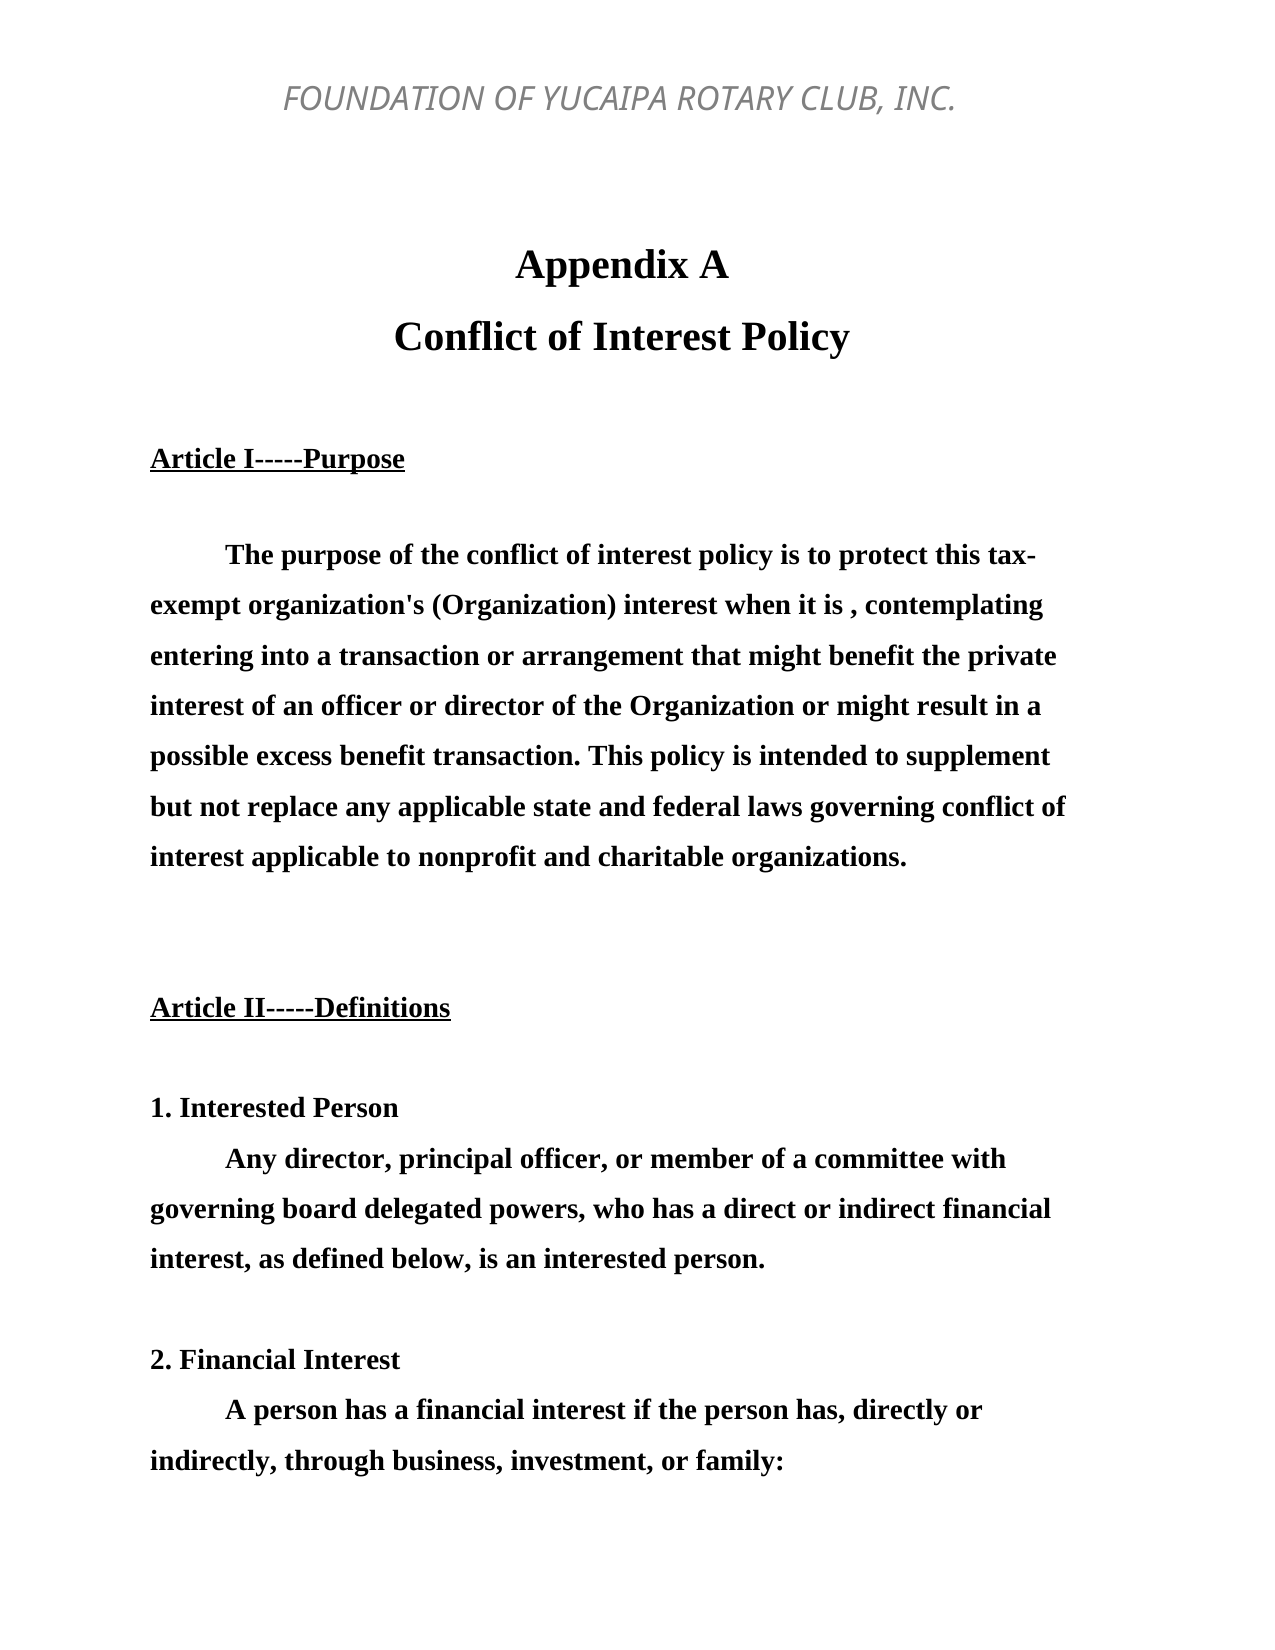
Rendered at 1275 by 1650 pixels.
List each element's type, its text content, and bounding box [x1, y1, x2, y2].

text Article II-----Definitions [150, 990, 1093, 1023]
text Appendix A [150, 240, 1093, 288]
text The purpose of the conflict of interest policy is to protect this tax-exempt organization's (Organization) interest when it is , contemplating entering into a transaction or arrangement that might benefit the private interest of an officer or director of the Organization or might result in a possible excess benefit transaction. This policy is intended to supplement but not replace any applicable state and federal laws governing conflict of interest applicable to nonprofit and charitable organizations. [150, 537, 1093, 872]
text Conflict of Interest Policy [150, 312, 1093, 360]
text Article I-----Purpose [150, 441, 1093, 475]
text 1. Interested Person [150, 1091, 1093, 1124]
text A person has a financial interest if the person has, directly or indirectly, through business, investment, or family: [150, 1392, 1093, 1476]
text 2. Financial Interest [150, 1342, 1093, 1376]
text Any director, principal officer, or member of a committee with governing board delegated powers, who has a direct or indirect financial interest, as defined below, is an interested person. [150, 1141, 1093, 1275]
